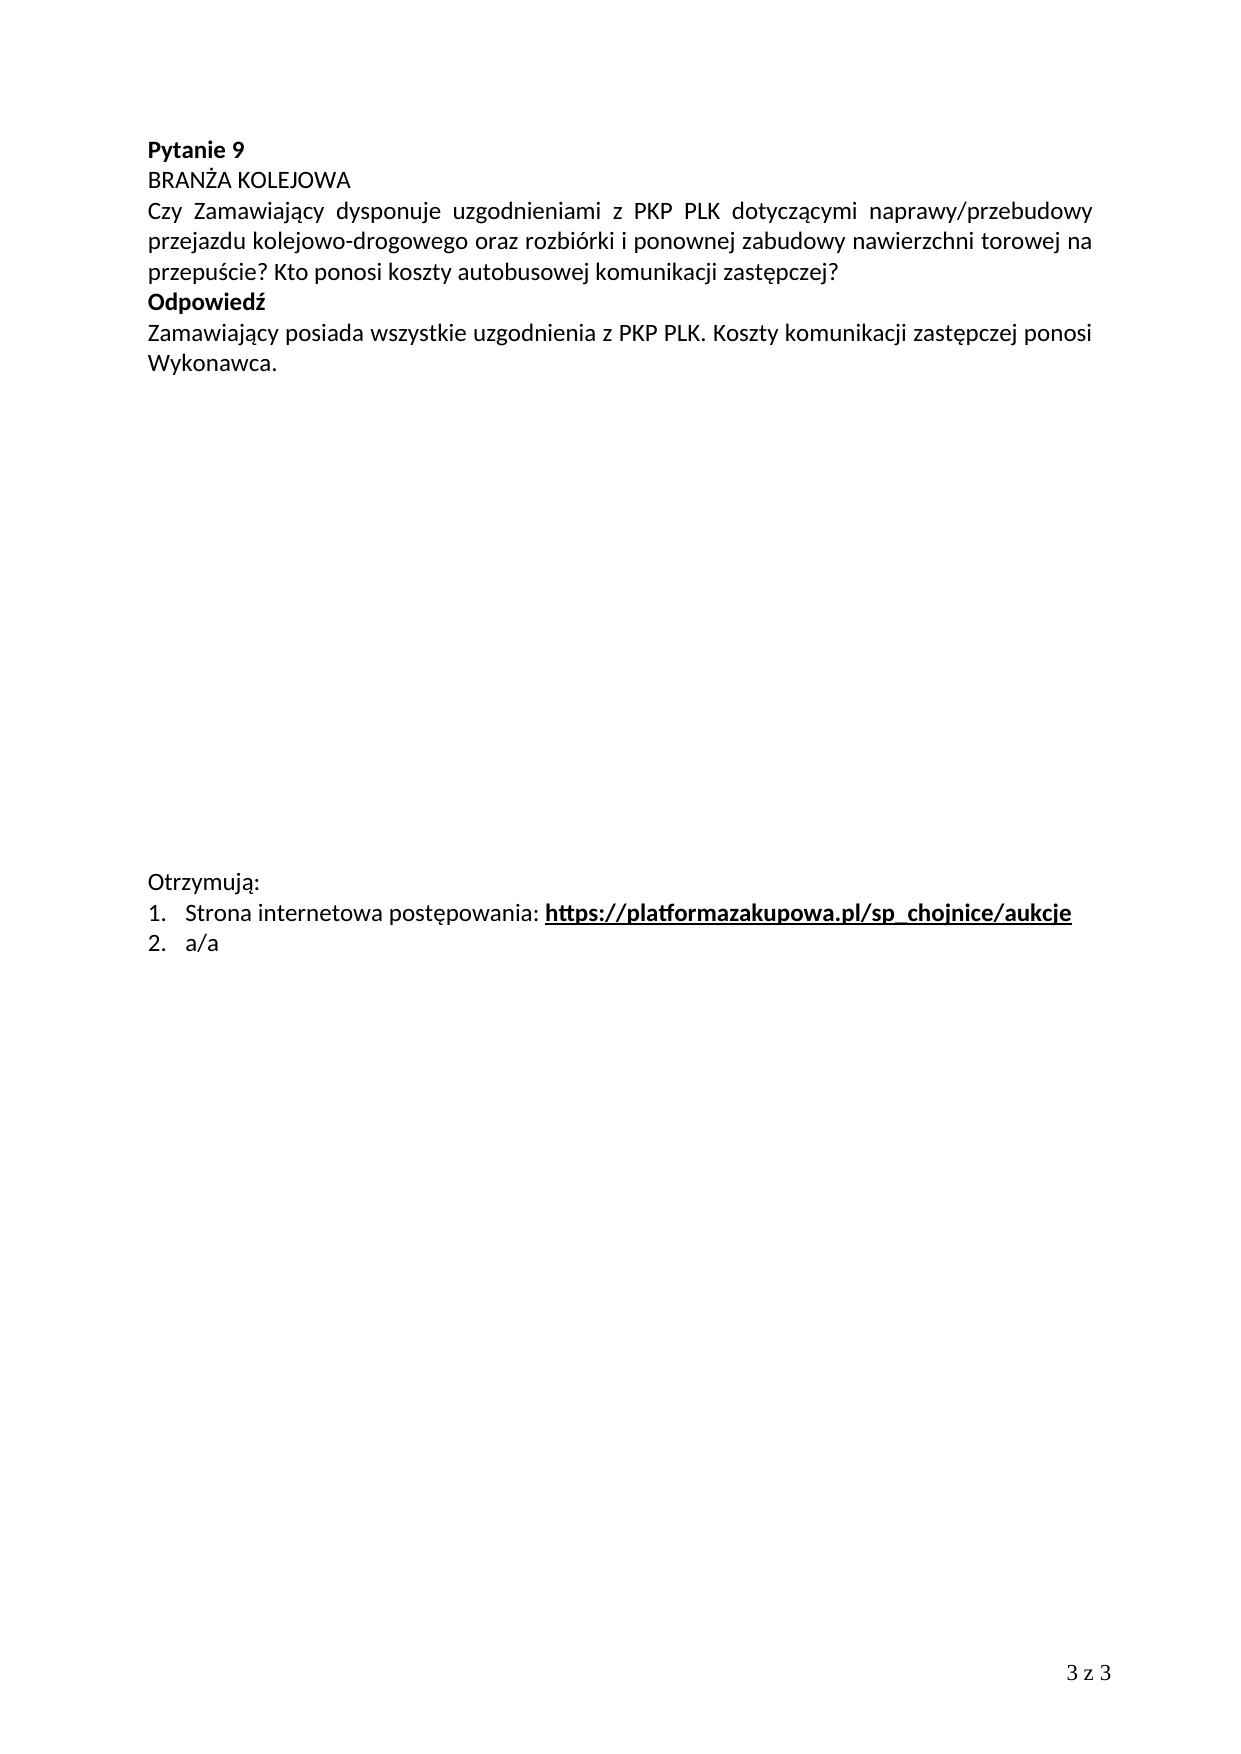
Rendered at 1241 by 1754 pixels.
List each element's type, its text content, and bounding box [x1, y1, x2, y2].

text BRANŻA KOLEJOWA [148, 164, 1093, 195]
text Pytanie 9 [148, 134, 1093, 164]
text Zamawiający posiada wszystkie uzgodnienia z PKP PLK. Koszty komunikacji zastępczej ponosi Wykonawca. [148, 317, 1093, 378]
text Odpowiedź [148, 287, 1093, 317]
text Otrzymują: [148, 866, 1093, 897]
list Strona internetowa postępowania: https://platformazakupowa.pl/sp_chojnice/aukcje [148, 897, 1093, 927]
list a/a [148, 927, 1093, 958]
text Czy Zamawiający dysponuje uzgodnieniami z PKP PLK dotyczącymi naprawy/przebudowy przejazdu kolejowo-drogowego oraz rozbiórki i ponownej zabudowy nawierzchni torowej na przepuście? Kto ponosi koszty autobusowej komunikacji zastępczej? [148, 195, 1093, 287]
